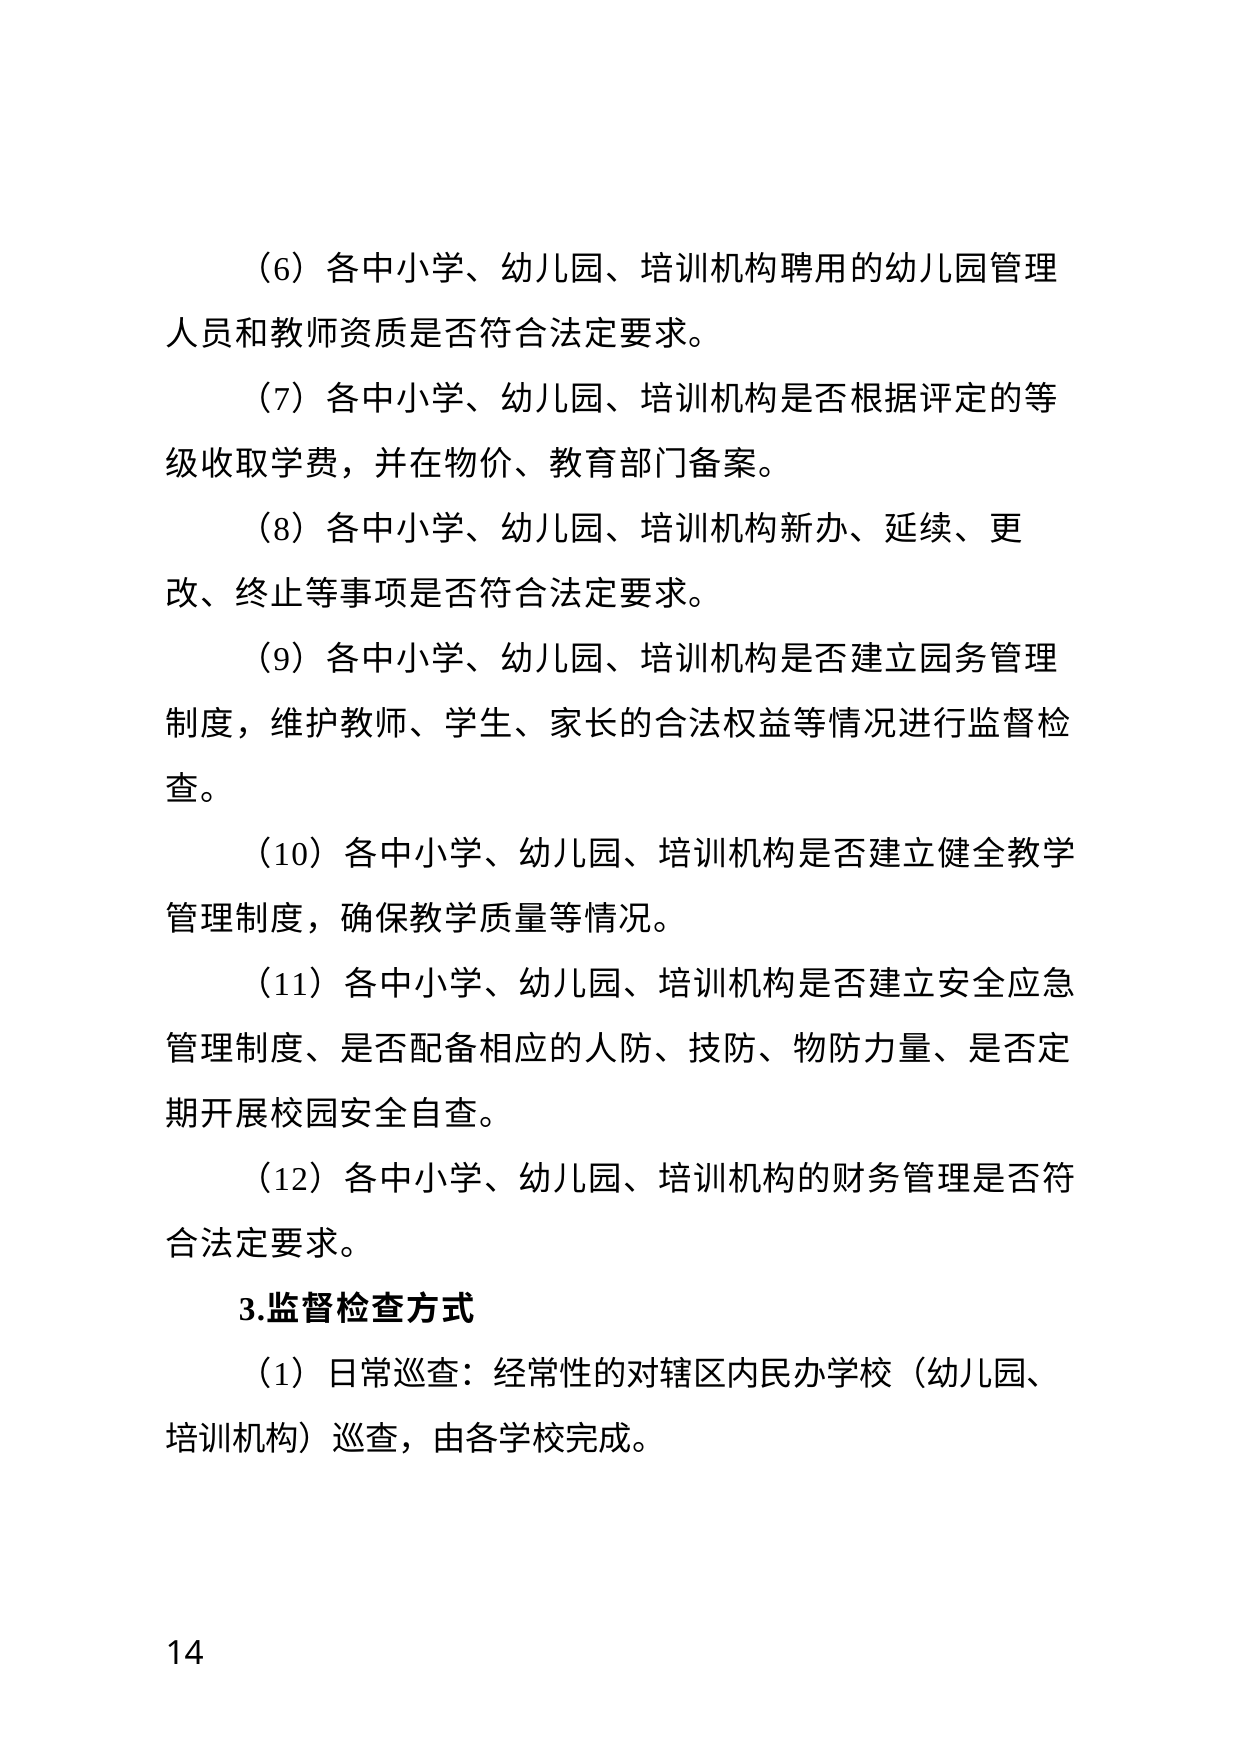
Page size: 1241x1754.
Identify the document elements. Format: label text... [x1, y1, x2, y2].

text （8）各中小学、幼儿园、培训机构新办、延续、更改、终止等事项是否符合法定要求。 [165, 493, 1087, 623]
text （9）各中小学、幼儿园、培训机构是否建立园务管理制度，维护教师、学生、家长的合法权益等情况进行监督检查。 [165, 623, 1087, 818]
text （10）各中小学、幼儿园、培训机构是否建立健全教学管理制度，确保教学质量等情况。 [165, 818, 1087, 948]
text 3.监督检查方式 [165, 1273, 1087, 1338]
text （1）日常巡查：经常性的对辖区内民办学校（幼儿园、培训机构）巡查，由各学校完成。 [165, 1338, 1087, 1468]
text （12）各中小学、幼儿园、培训机构的财务管理是否符合法定要求。 [165, 1143, 1087, 1273]
text （11）各中小学、幼儿园、培训机构是否建立安全应急管理制度、是否配备相应的人防、技防、物防力量、是否定期开展校园安全自查。 [165, 948, 1087, 1143]
text （6）各中小学、幼儿园、培训机构聘用的幼儿园管理人员和教师资质是否符合法定要求。 [165, 233, 1087, 363]
text （7）各中小学、幼儿园、培训机构是否根据评定的等级收取学费，并在物价、教育部门备案。 [165, 363, 1087, 493]
